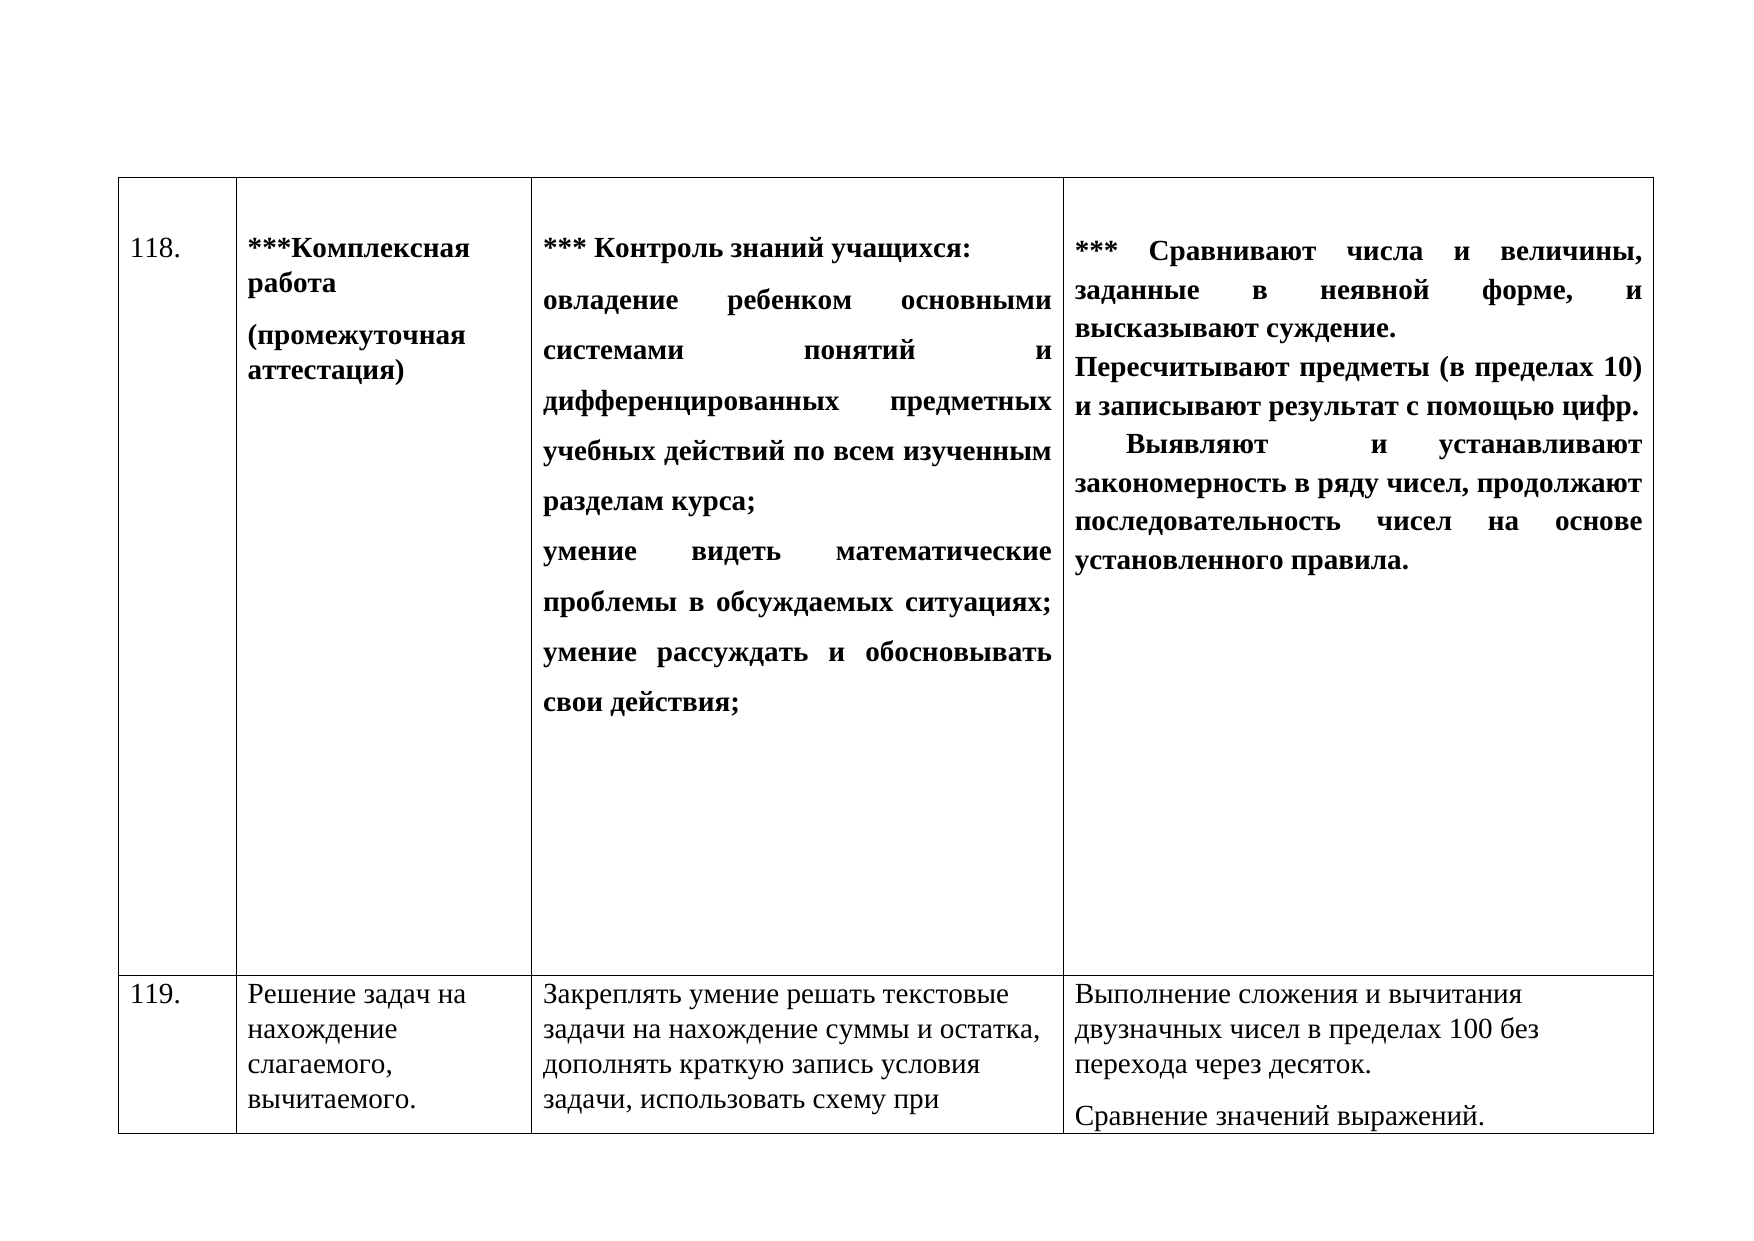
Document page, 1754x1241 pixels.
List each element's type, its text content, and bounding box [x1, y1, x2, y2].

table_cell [237, 976, 531, 1133]
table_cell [237, 178, 531, 975]
table_cell 119. [119, 976, 236, 1133]
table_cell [1064, 976, 1653, 1133]
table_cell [532, 976, 1063, 1133]
table_cell 118. [119, 178, 236, 975]
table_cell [532, 178, 1063, 975]
